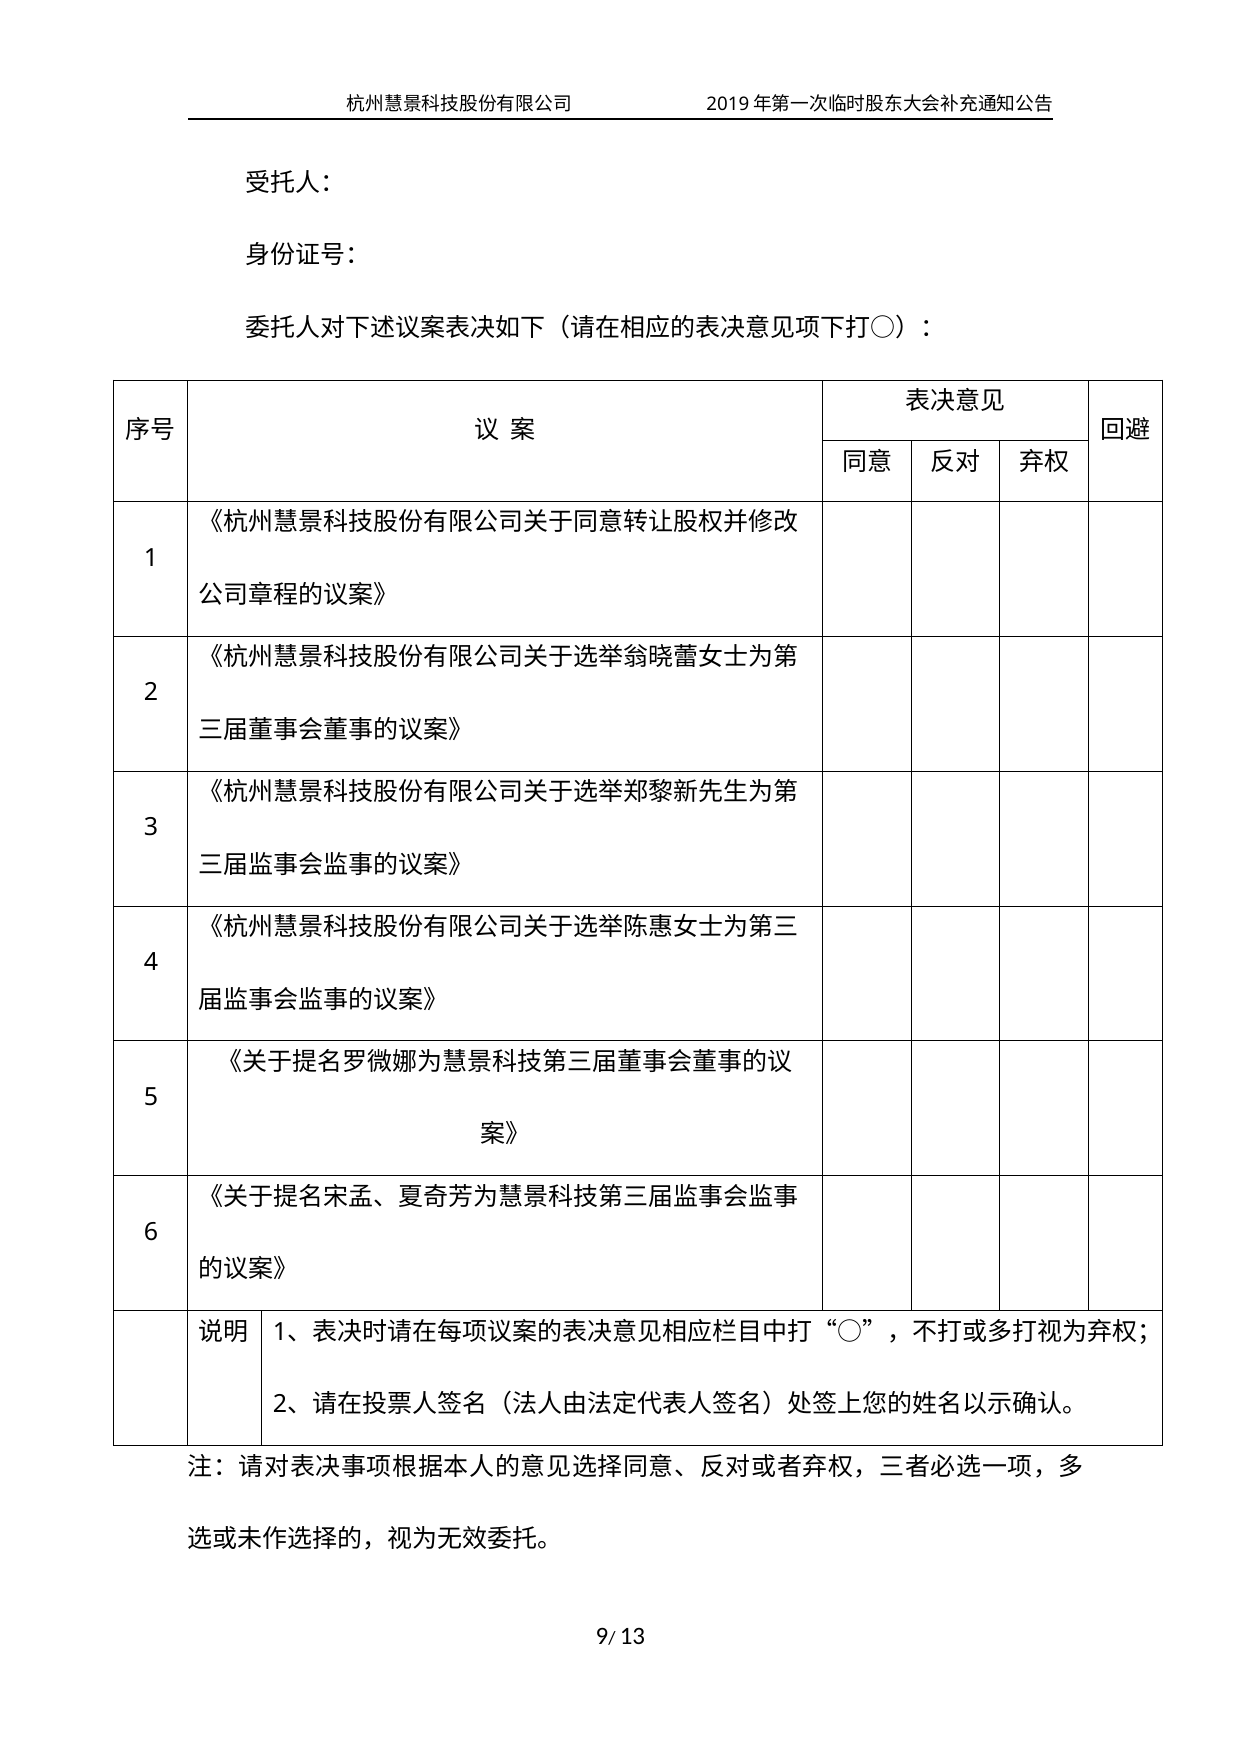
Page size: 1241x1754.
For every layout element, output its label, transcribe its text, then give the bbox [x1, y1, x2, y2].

table_cell [912, 907, 999, 1040]
table_cell [823, 1041, 911, 1175]
table_cell 《杭州慧景科技股份有限公司关于选举翁晓蕾女士为第三届董事会董事的议案》 [188, 637, 822, 771]
table_cell 同意 [823, 441, 911, 501]
text 受托人： [187, 162, 1053, 198]
table_cell [1089, 637, 1162, 771]
table_cell [912, 637, 999, 771]
table_cell 说明 [188, 1311, 261, 1445]
table_cell [912, 1176, 999, 1310]
table_cell 1、表决时请在每项议案的表决意见相应栏目中打“○”，不打或多打视为弃权； 2、请在投票人签名（法人由法定代表人签名）处签上您的姓名以示确认。 [262, 1311, 1162, 1445]
table_header 议 案 [188, 381, 822, 501]
table_cell 弃权 [1000, 441, 1088, 501]
table_cell 《杭州慧景科技股份有限公司关于选举郑黎新先生为第三届监事会监事的议案》 [188, 772, 822, 906]
table_cell [1089, 907, 1162, 1040]
table_cell [1089, 772, 1162, 906]
table_cell [823, 907, 911, 1040]
table_cell [1089, 502, 1162, 636]
table_cell [1089, 1176, 1162, 1310]
table_cell [823, 502, 911, 636]
table_cell 《杭州慧景科技股份有限公司关于选举陈惠女士为第三届监事会监事的议案》 [188, 907, 822, 1040]
text 注：请对表决事项根据本人的意见选择同意、反对或者弃权，三者必选一项，多选或未作选择的，视为无效委托。 [187, 1446, 1087, 1555]
table_cell [912, 772, 999, 906]
table_cell [1000, 1041, 1088, 1175]
table_header 回避 [1089, 381, 1162, 501]
table_cell [114, 1311, 187, 1445]
table_cell 6 [114, 1176, 187, 1310]
table_cell 5 [114, 1041, 187, 1175]
table_cell 4 [114, 907, 187, 1040]
table_cell 反对 [912, 441, 999, 501]
table_cell 《杭州慧景科技股份有限公司关于同意转让股权并修改公司章程的议案》 [188, 502, 822, 636]
text 身份证号： [187, 234, 1053, 271]
table_cell [912, 502, 999, 636]
table_cell 1 [114, 502, 187, 636]
table_cell [1089, 1041, 1162, 1175]
table_cell [823, 772, 911, 906]
table_cell 《关于提名宋孟、夏奇芳为慧景科技第三届监事会监事的议案》 [188, 1176, 822, 1310]
table_cell 3 [114, 772, 187, 906]
table_header 表决意见 [823, 381, 1088, 440]
table_cell [1000, 907, 1088, 1040]
table_cell [1000, 637, 1088, 771]
table_header 序号 [114, 381, 187, 501]
table_cell [823, 1176, 911, 1310]
table_cell 2 [114, 637, 187, 771]
table_cell [1000, 772, 1088, 906]
table_cell [1000, 1176, 1088, 1310]
table_cell 《关于提名罗微娜为慧景科技第三届董事会董事的议案》 [188, 1041, 822, 1175]
table_cell [912, 1041, 999, 1175]
table_cell [823, 637, 911, 771]
text 委托人对下述议案表决如下（请在相应的表决意见项下打○）： [187, 307, 1053, 343]
table_cell [1000, 502, 1088, 636]
